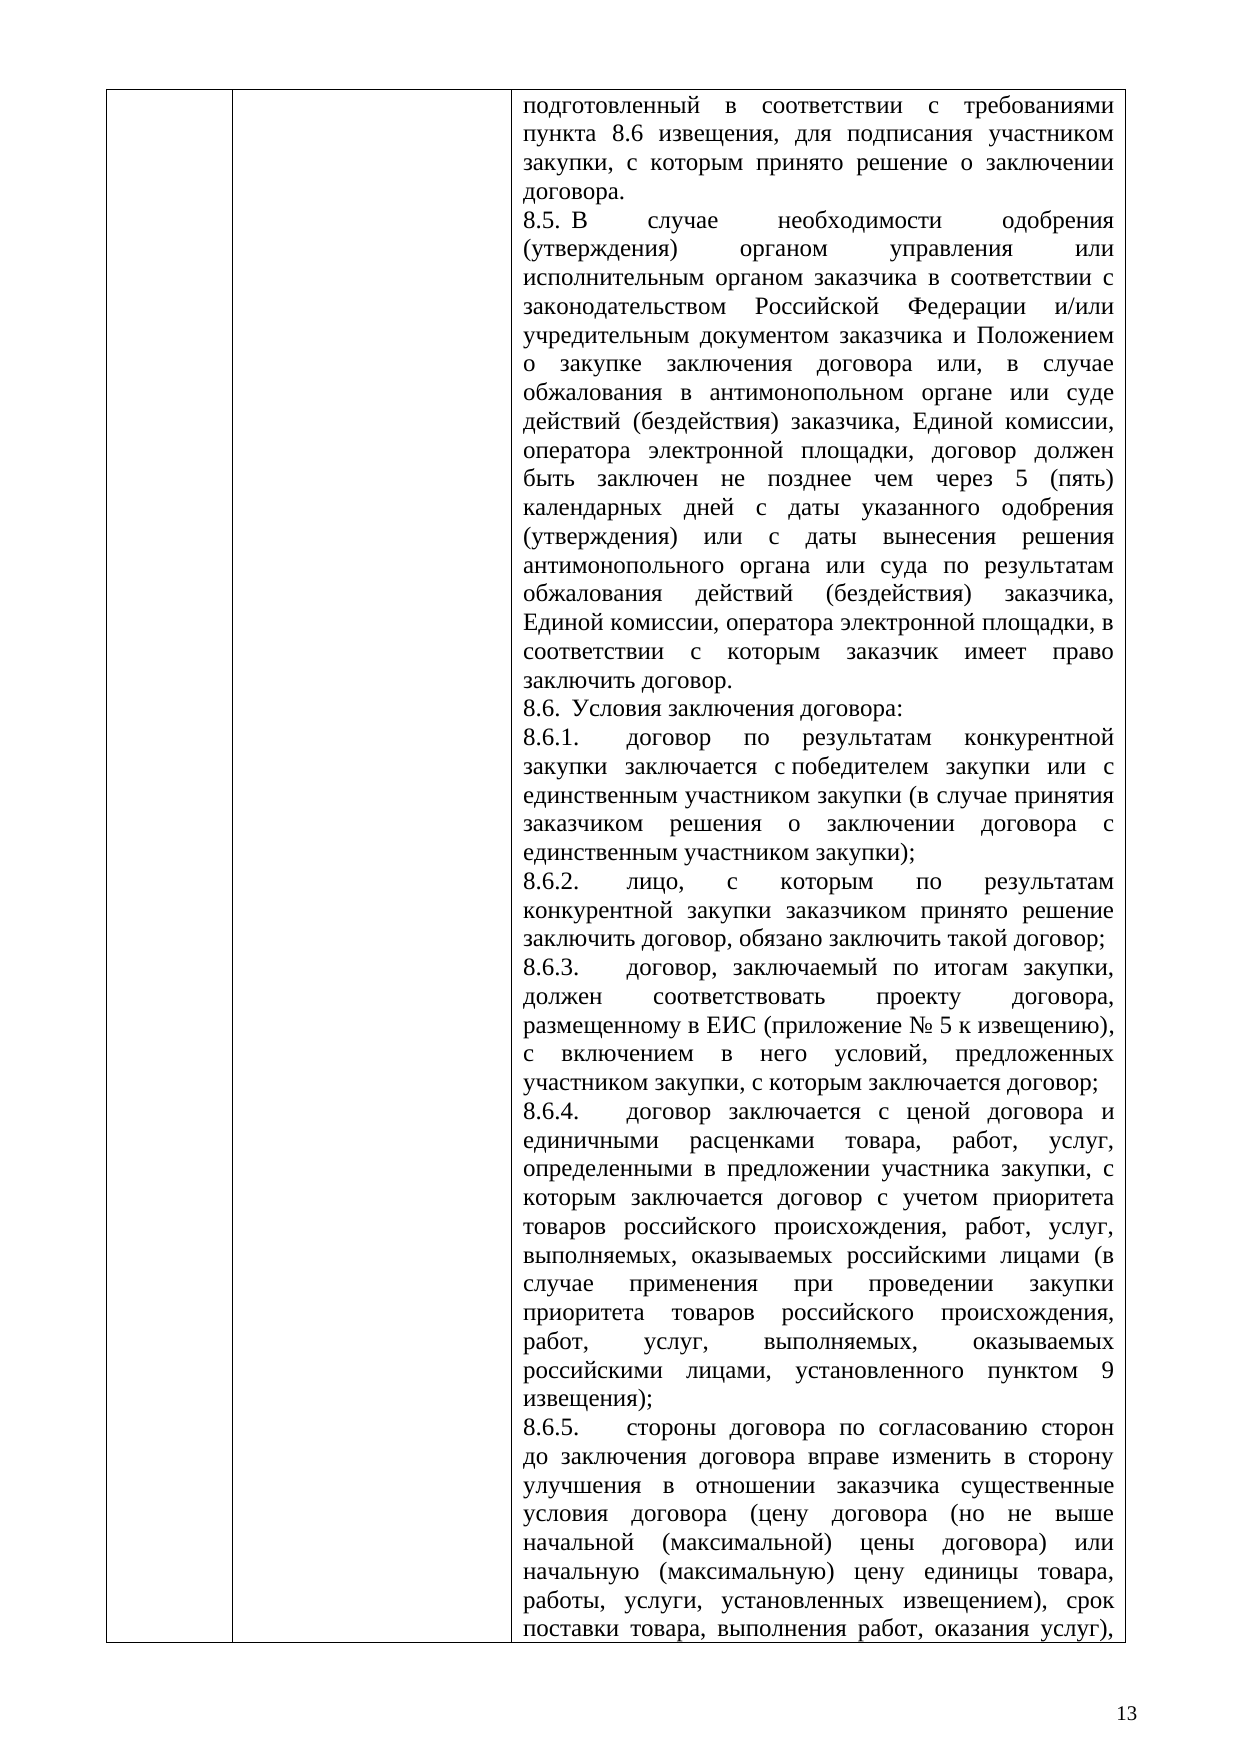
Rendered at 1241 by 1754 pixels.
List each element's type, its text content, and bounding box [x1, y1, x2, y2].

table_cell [233, 90, 511, 1642]
table_cell 8 [107, 90, 232, 1642]
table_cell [512, 90, 1125, 1642]
